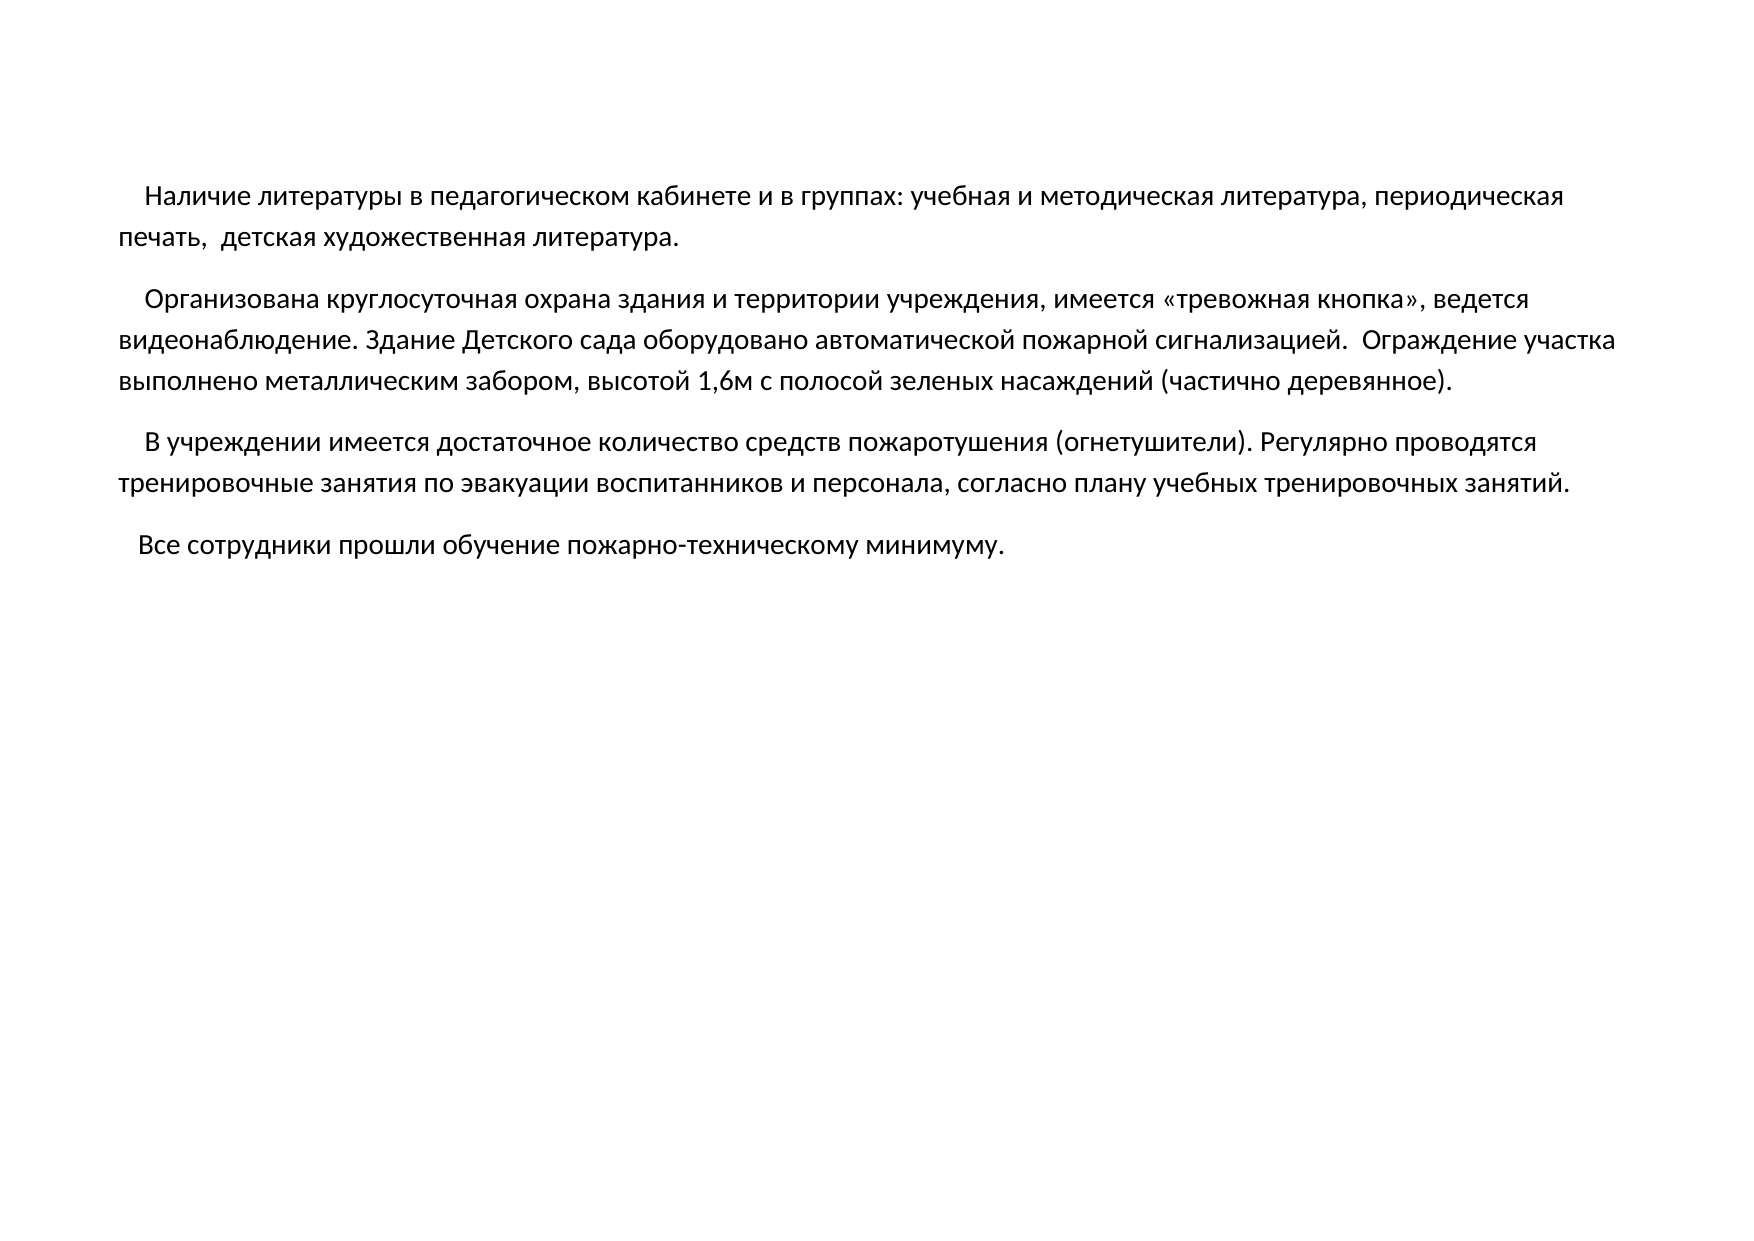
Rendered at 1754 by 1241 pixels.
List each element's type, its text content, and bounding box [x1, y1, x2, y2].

text Организована круглосуточная охрана здания и территории учреждения, имеется «тревожная кнопка», ведется видеонаблюдение. Здание Детского сада оборудовано автоматической пожарной сигнализацией. Ограждение участка выполнено металлическим забором, высотой 1,6м с полосой зеленых насаждений (частично деревянное). [118, 280, 1636, 397]
text Наличие литературы в педагогическом кабинете и в группах: учебная и методическая литература, периодическая печать, детская художественная литература. [118, 177, 1636, 254]
text Все сотрудники прошли обучение пожарно-техническому минимуму. [118, 526, 1636, 562]
text В учреждении имеется достаточное количество средств пожаротушения (огнетушители). Регулярно проводятся тренировочные занятия по эвакуации воспитанников и персонала, согласно плану учебных тренировочных занятий. [118, 423, 1636, 500]
